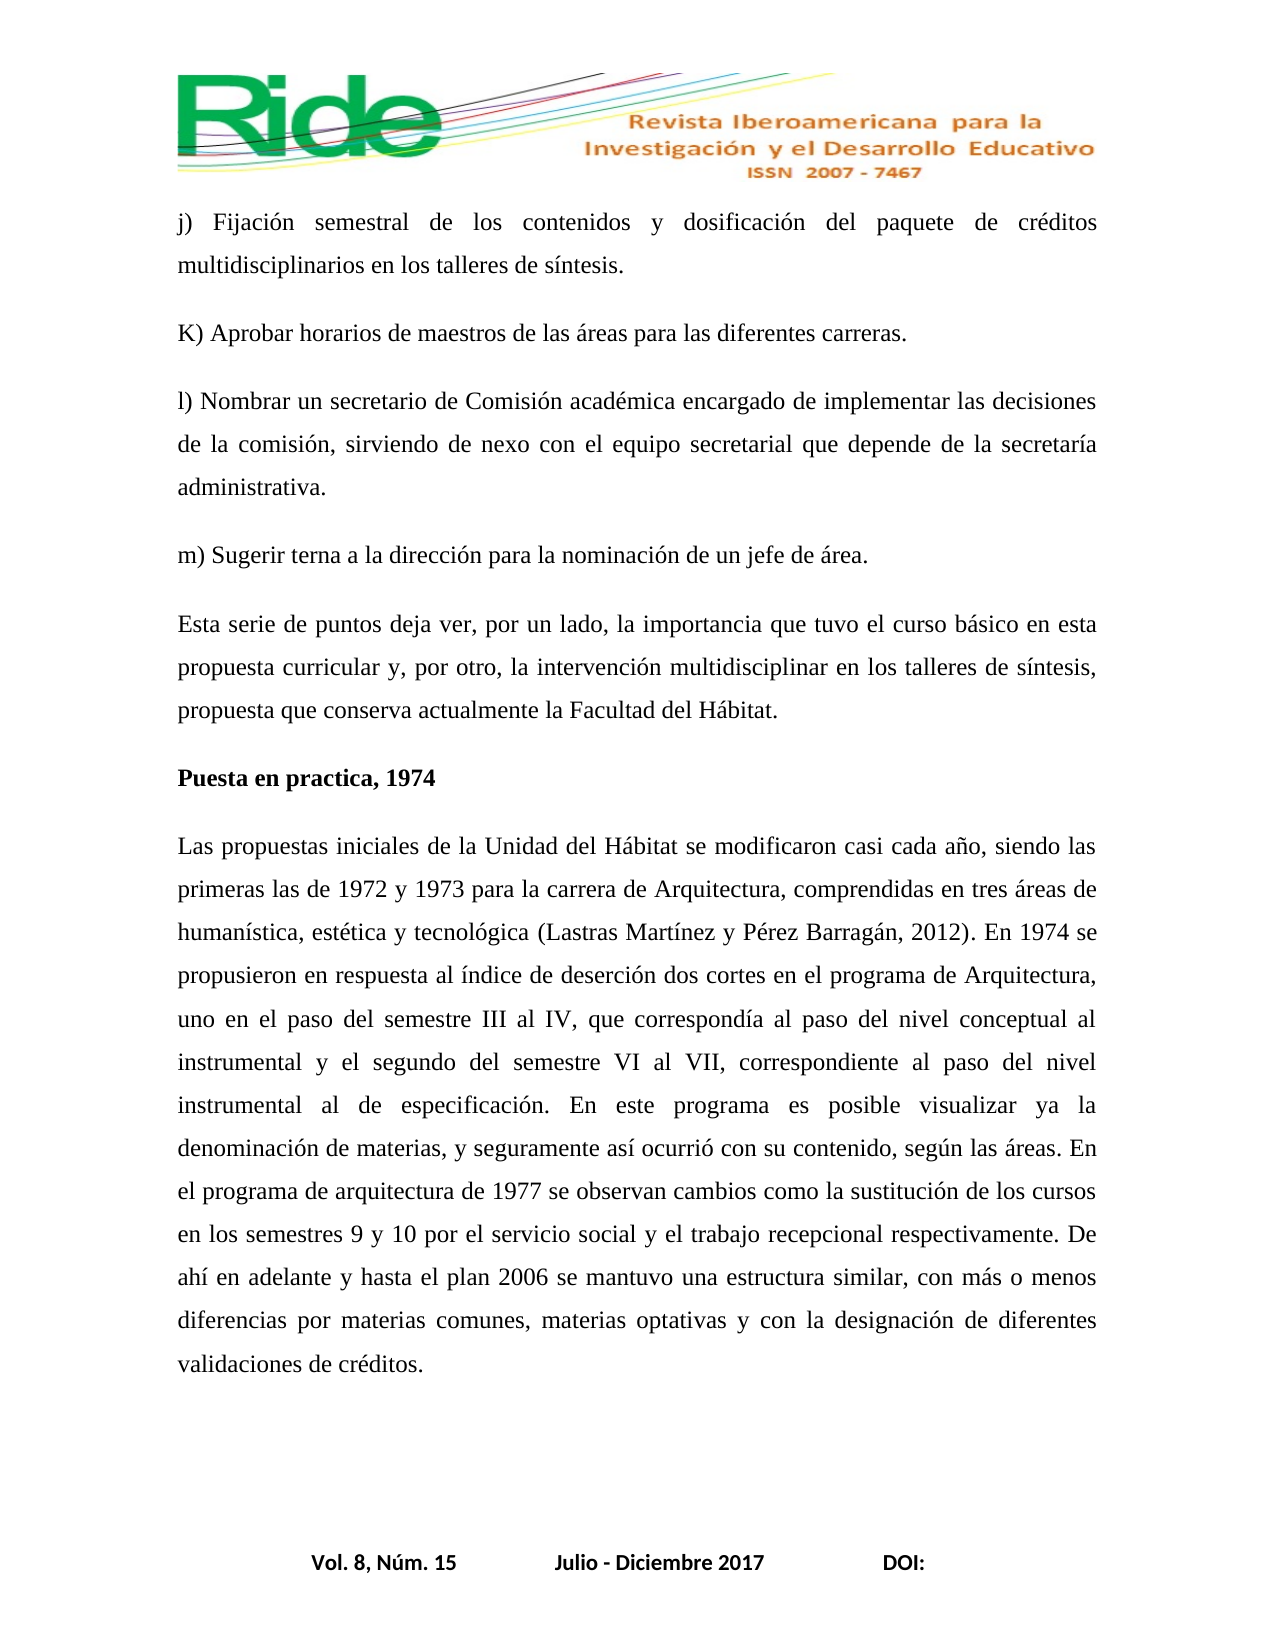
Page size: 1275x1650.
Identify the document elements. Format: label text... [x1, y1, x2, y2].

text j) Fijación semestral de los contenidos y dosificación del paquete de créditos multidisciplinarios en los talleres de síntesis. [177, 207, 1098, 279]
text Esta serie de puntos deja ver, por un lado, la importancia que tuvo el curso básico en esta propuesta curricular y, por otro, la intervención multidisciplinar en los talleres de síntesis, propuesta que conserva actualmente la Facultad del Hábitat. [177, 609, 1098, 724]
text l) Nombrar un secretario de Comisión académica encargado de implementar las decisiones de la comisión, sirviendo de nexo con el equipo secretarial que depende de la secretaría administrativa. [177, 386, 1098, 501]
text K) Aprobar horarios de maestros de las áreas para las diferentes carreras. [177, 318, 1098, 347]
text Las propuestas iniciales de la Unidad del Hábitat se modificaron casi cada año, siendo las primeras las de 1972 y 1973 para la carrera de Arquitectura, comprendidas en tres áreas de humanística, estética y tecnológica (Lastras Martínez y Pérez Barragán, 2012). En 1974 se propusieron en respuesta al índice de deserción dos cortes en el programa de Arquitectura, uno en el paso del semestre III al IV, que correspondía al paso del nivel conceptual al instrumental y el segundo del semestre VI al VII, correspondiente al paso del nivel instrumental al de especificación. En este programa es posible visualizar ya la denominación de materias, y seguramente así ocurrió con su contenido, según las áreas. En el programa de arquitectura de 1977 se observan cambios como la sustitución de los cursos en los semestres 9 y 10 por el servicio social y el trabajo recepcional respectivamente. De ahí en adelante y hasta el plan 2006 se mantuvo una estructura similar, con más o menos diferencias por materias comunes, materias optativas y con la designación de diferentes validaciones de créditos. [177, 831, 1098, 1377]
picture [177, 73, 1098, 182]
text m) Sugerir terna a la dirección para la nominación de un jefe de área. [177, 541, 1098, 569]
text Puesta en practica, 1974 [177, 763, 1098, 792]
